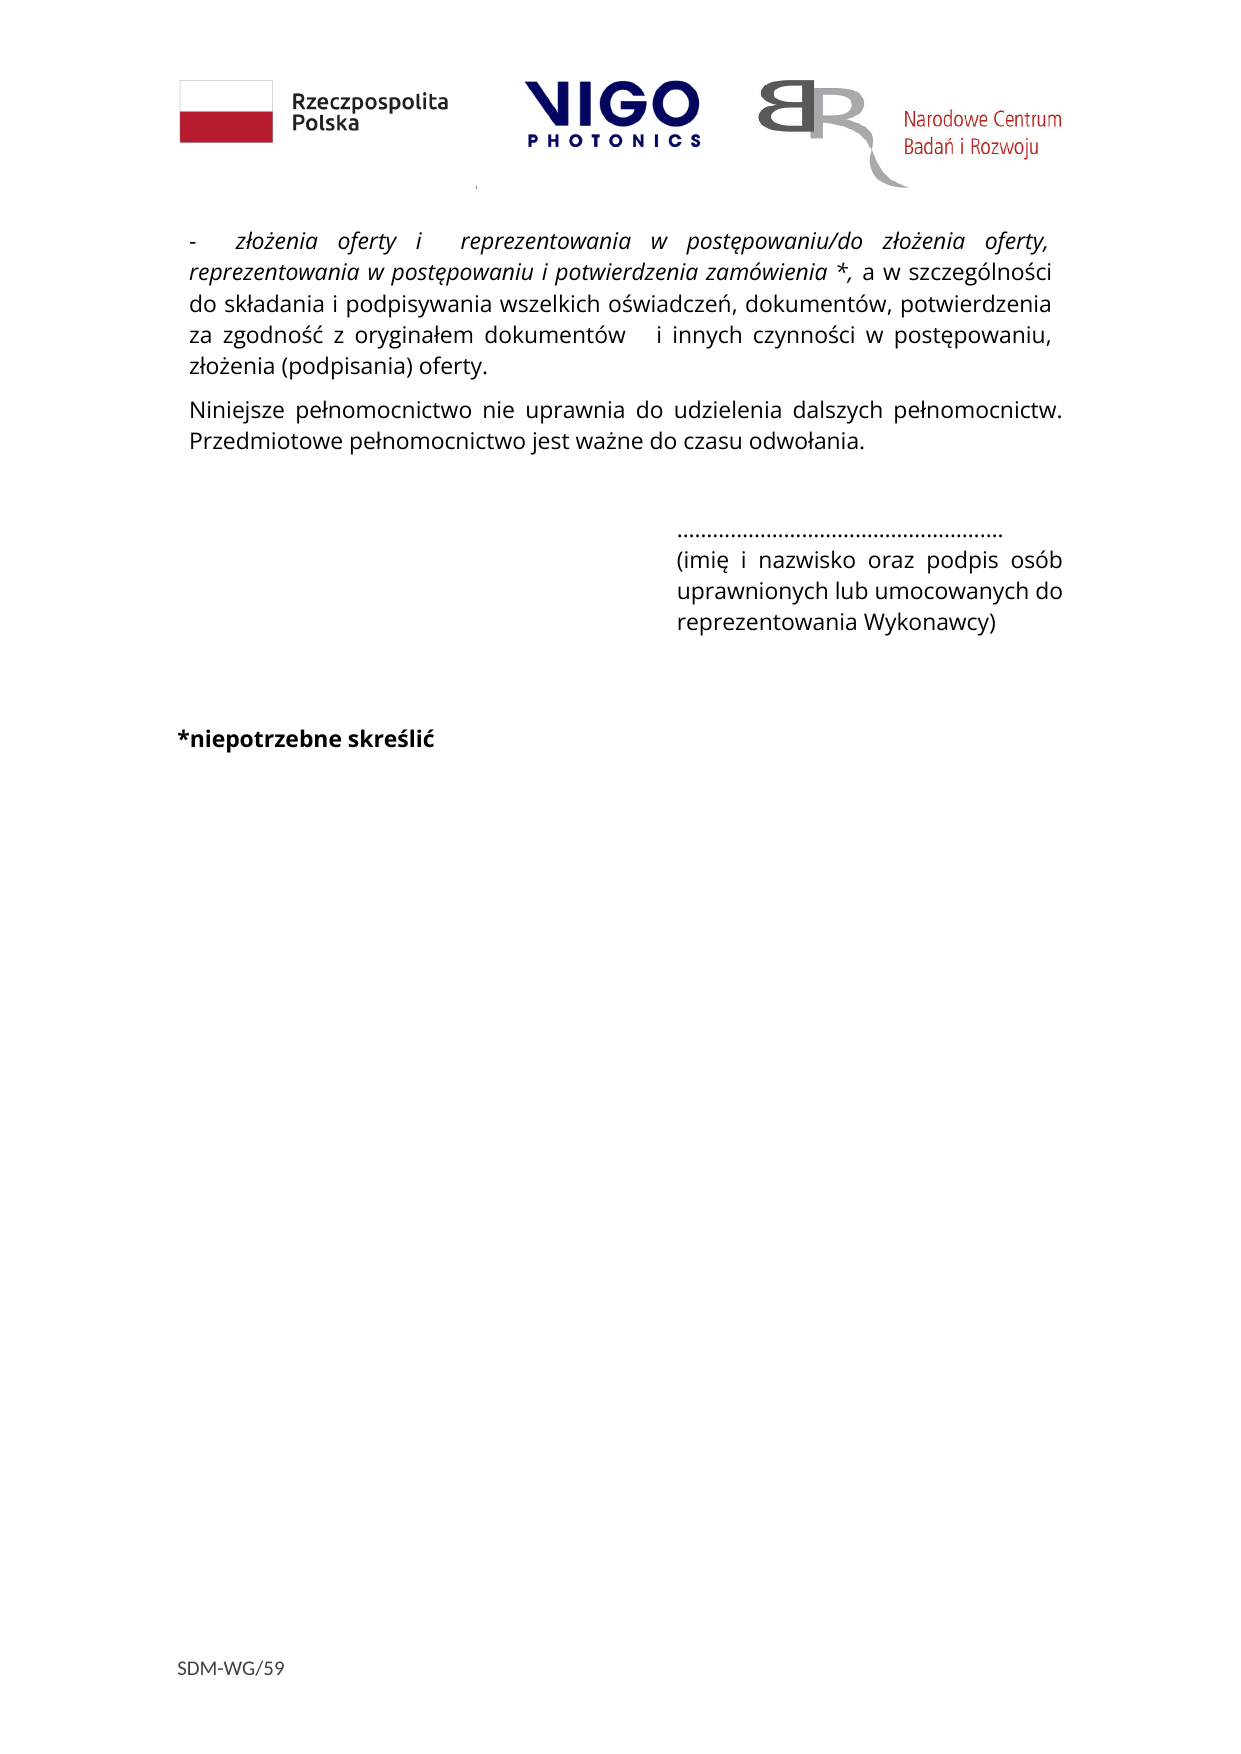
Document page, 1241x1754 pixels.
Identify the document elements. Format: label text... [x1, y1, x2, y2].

text *niepotrzebne skreślić [177, 723, 1063, 754]
text ………………………………………………. [677, 512, 1063, 544]
text - złożenia oferty i reprezentowania w postępowaniu/do złożenia oferty, reprezentowania w postępowaniu i potwierdzenia zamówienia *, a w szczególności do składania i podpisywania wszelkich oświadczeń, dokumentów, potwierdzenia za zgodność z oryginałem dokumentów i innych czynności w postępowaniu, złożenia (podpisania) oferty. [189, 225, 1052, 381]
text Niniejsze pełnomocnictwo nie uprawnia do udzielenia dalszych pełnomocnictw. Przedmiotowe pełnomocnictwo jest ważne do czasu odwołania. [189, 394, 1063, 456]
picture [177, 73, 1063, 189]
text (imię i nazwisko oraz podpis osób uprawnionych lub umocowanych do reprezentowania Wykonawcy) [677, 544, 1063, 637]
